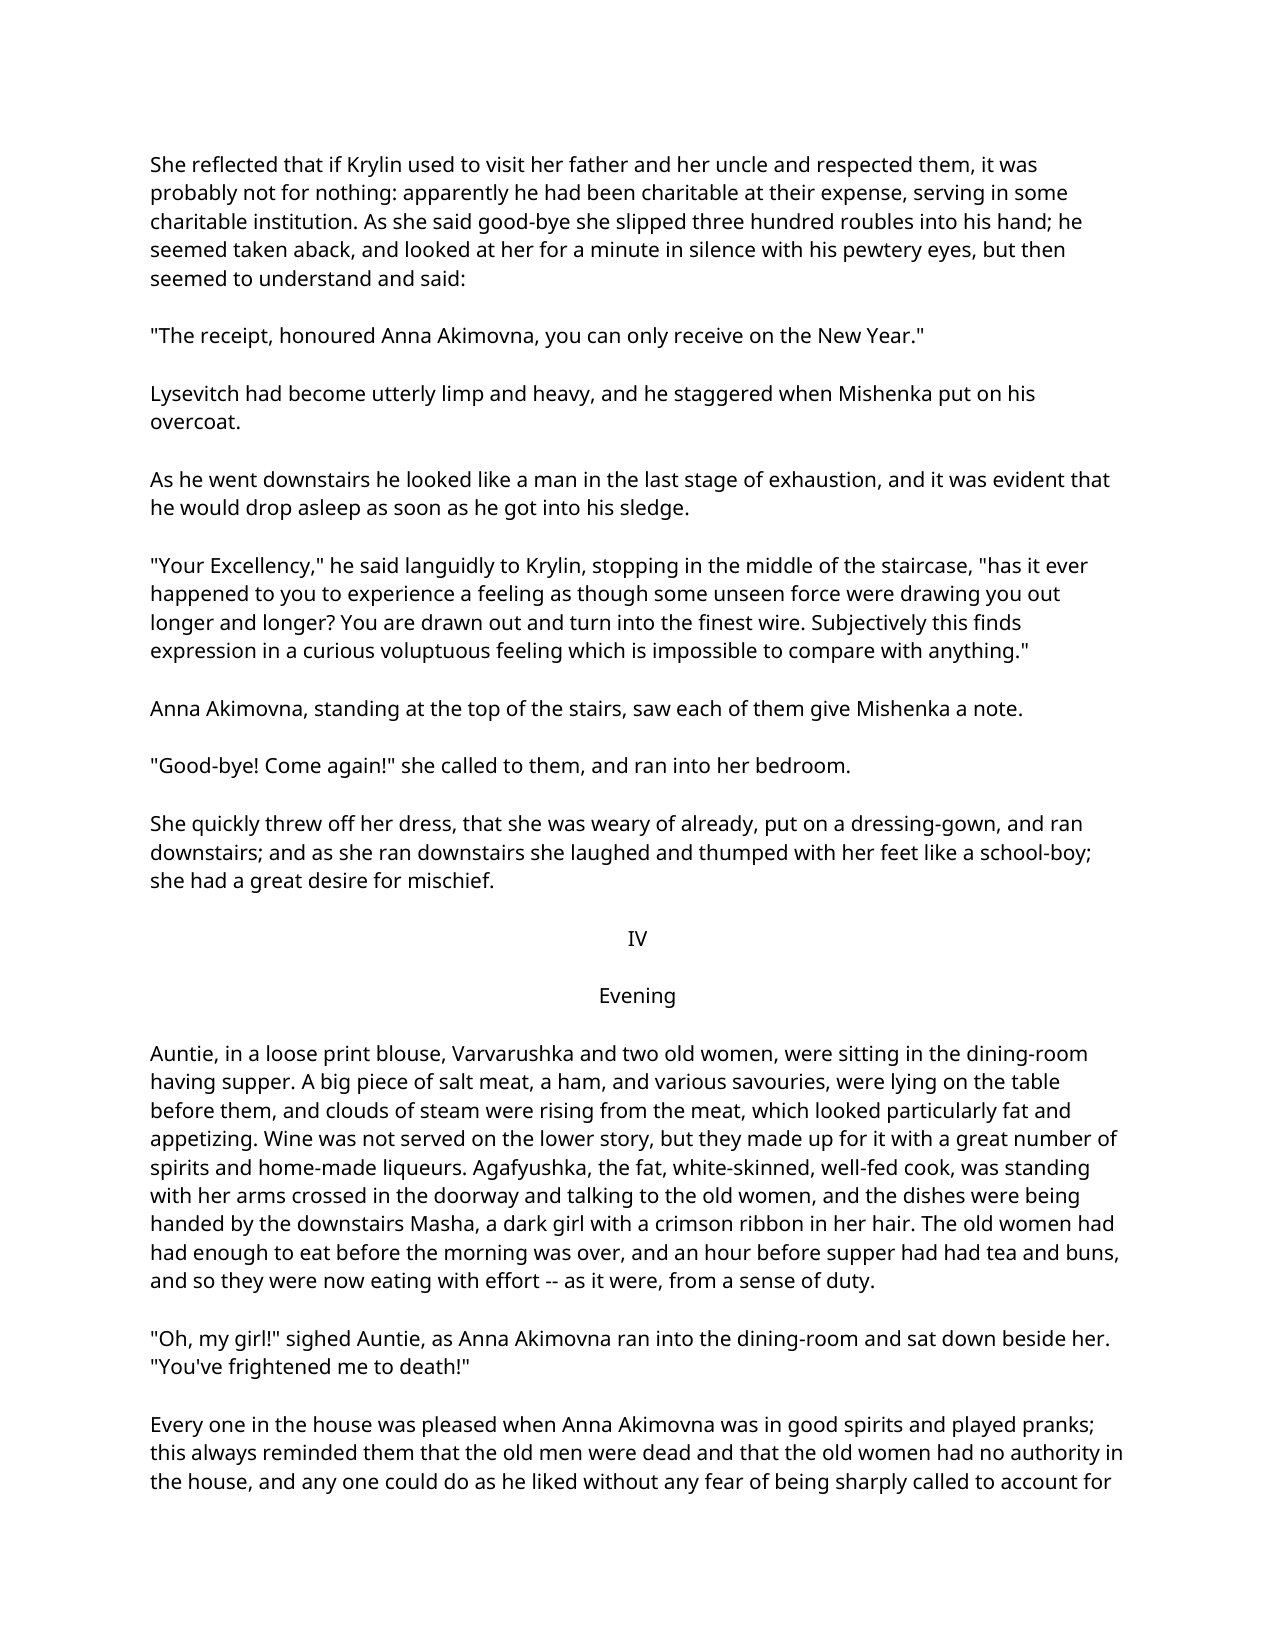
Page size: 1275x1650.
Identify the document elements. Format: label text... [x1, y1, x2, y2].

text Lysevitch had become utterly limp and heavy, and he staggered when Mishenka put on his overcoat. [150, 379, 1125, 436]
text Auntie, in a loose print blouse, Varvarushka and two old women, were sitting in the dining-room having supper. A big piece of salt meat, a ham, and various savouries, were lying on the table before them, and clouds of steam were rising from the meat, which looked particularly fat and appetizing. Wine was not served on the lower story, but they made up for it with a great number of spirits and home-made liqueurs. Agafyushka, the fat, white-skinned, well-fed cook, was standing with her arms crossed in the doorway and talking to the old women, and the dishes were being handed by the downstairs Masha, a dark girl with a crimson ribbon in her hair. The old women had had enough to eat before the morning was over, and an hour before supper had had tea and buns, and so they were now eating with effort -- as it were, from a sense of duty. [150, 1039, 1125, 1295]
text "The receipt, honoured Anna Akimovna, you can only receive on the New Year." [150, 321, 1125, 350]
text She reflected that if Krylin used to visit her father and her uncle and respected them, it was probably not for nothing: apparently he had been charitable at their expense, serving in some charitable institution. As she said good-bye she slipped three hundred roubles into his hand; he seemed taken aback, and looked at her for a minute in silence with his pewtery eyes, but then seemed to understand and said: [150, 150, 1125, 292]
text As he went downstairs he looked like a man in the last stage of exhaustion, and it was evident that he would drop asleep as soon as he got into his sledge. [150, 465, 1125, 522]
text "Your Excellency," he said languidly to Krylin, stopping in the middle of the staircase, "has it ever happened to you to experience a feeling as though some unseen force were drawing you out longer and longer? You are drawn out and turn into the finest wire. Subjectively this finds expression in a curious voluptuous feeling which is impossible to compare with anything." [150, 551, 1125, 665]
text Evening [150, 981, 1125, 1010]
text IV [150, 924, 1125, 952]
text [150, 1410, 1125, 1495]
text Anna Akimovna, standing at the top of the stairs, saw each of them give Mishenka a note. [150, 694, 1125, 722]
text She quickly threw off her dress, that she was weary of already, put on a dressing-gown, and ran downstairs; and as she ran downstairs she laughed and thumped with her feet like a school-boy; she had a great desire for mischief. [150, 809, 1125, 894]
text "Good-bye! Come again!" she called to them, and ran into her bedroom. [150, 752, 1125, 780]
text "Oh, my girl!" sighed Auntie, as Anna Akimovna ran into the dining-room and sat down beside her. "You've frightened me to death!" [150, 1324, 1125, 1381]
